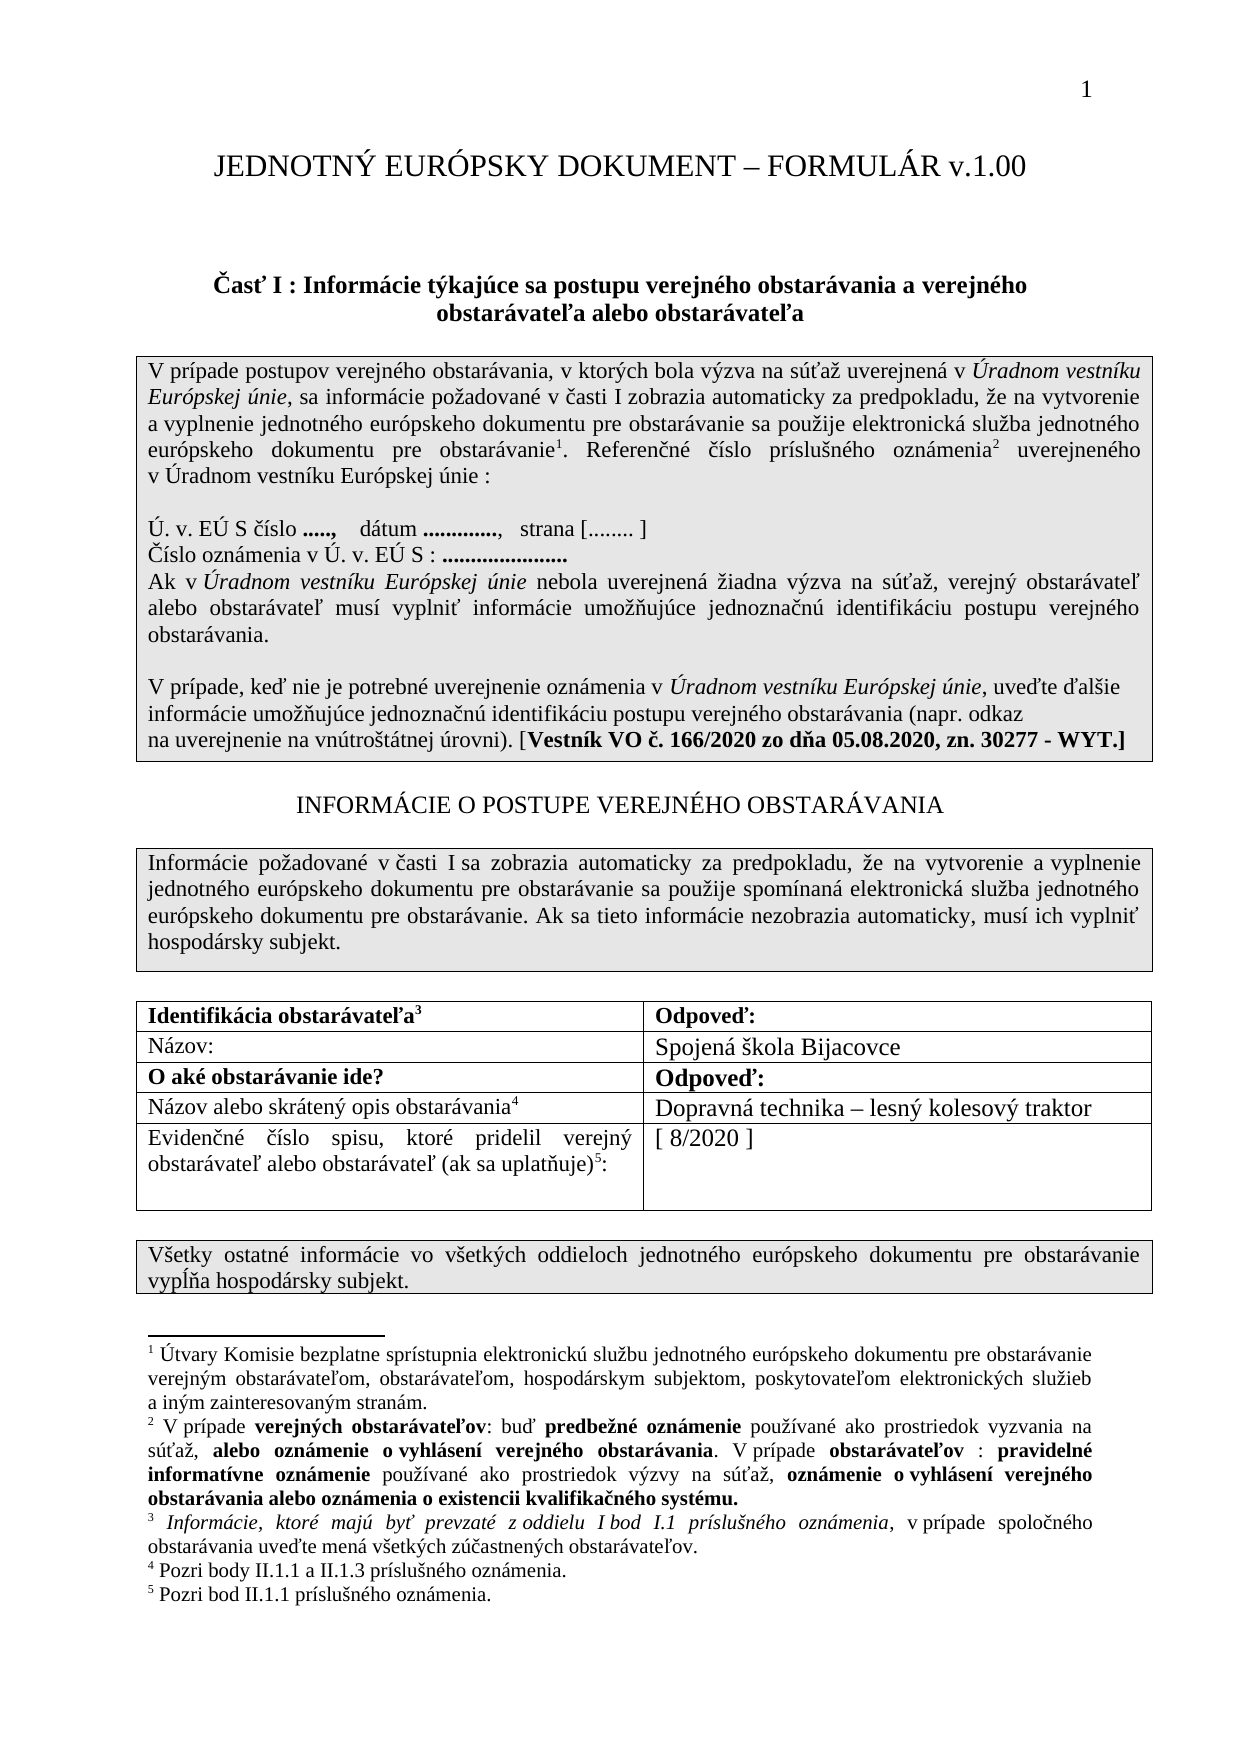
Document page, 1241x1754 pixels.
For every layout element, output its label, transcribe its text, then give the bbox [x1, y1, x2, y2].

text JEDNOTNÝ EURÓPSKY DOKUMENT – FORMULÁR v.1.00 [148, 148, 1093, 183]
table_header V prípade postupov verejného obstarávania, v ktorých bola výzva na súťaž uverejnená v Úradnom vestníku Európskej únie, sa informácie požadované v časti I zobrazia automaticky za predpokladu, že na vytvorenie a vyplnenie jednotného európskeho dokumentu pre obstarávanie sa použije elektronická služba jednotného európskeho dokumentu pre obstarávanie. Referenčné číslo príslušného oznámenia uverejneného v Úradnom vestníku Európskej únie : Ú. v. EÚ S číslo ....., dátum ............., strana [........ ] Číslo oznámenia v Ú. v. EÚ S : ...................... Ak v Úradnom vestníku Európskej únie nebola uverejnená žiadna výzva na súťaž, verejný obstarávateľ alebo obstarávateľ musí vyplniť informácie umožňujúce jednoznačnú identifikáciu postupu verejného obstarávania. V prípade, keď nie je potrebné uverejnenie oznámenia v Úradnom vestníku Európskej únie, uveďte ďalšie informácie umožňujúce jednoznačnú identifikáciu postupu verejného obstarávania (napr. odkaz na uverejnenie na vnútroštátnej úrovni). [Vestník VO č. 166/2020 zo dňa 05.08.2020, zn. 30277 - WYT.] [137, 357, 1152, 761]
text Časť I : Informácie týkajúce sa postupu verejného obstarávania a verejného obstarávateľa alebo obstarávateľa [148, 270, 1093, 327]
text INFORMÁCIE O POSTUPE VEREJNÉHO OBSTARÁVANIA [148, 790, 1093, 819]
table_cell Názov alebo skrátený opis obstarávania [137, 1093, 643, 1122]
table_cell Názov: [137, 1032, 643, 1062]
table_cell O aké obstarávanie ide? [137, 1063, 643, 1092]
table_header Informácie požadované v časti I sa zobrazia automaticky za predpokladu, že na vytvorenie a vyplnenie jednotného európskeho dokumentu pre obstarávanie sa použije spomínaná elektronická služba jednotného európskeho dokumentu pre obstarávanie. Ak sa tieto informácie nezobrazia automaticky, musí ich vyplniť hospodársky subjekt. [137, 849, 1152, 971]
table_cell Evidenčné číslo spisu, ktoré pridelil verejný obstarávateľ alebo obstarávateľ (ak sa uplatňuje): [137, 1124, 643, 1210]
table_cell Dopravná technika – lesný kolesový traktor [644, 1093, 1151, 1122]
table_header Odpoveď: [644, 1002, 1151, 1031]
table_cell Spojená škola Bijacovce [644, 1032, 1151, 1062]
table_cell [ 8/2020 ] [644, 1124, 1151, 1210]
table_header Identifikácia obstarávateľa [137, 1002, 643, 1031]
table_cell Odpoveď: [644, 1063, 1151, 1092]
table_header Všetky ostatné informácie vo všetkých oddieloch jednotného európskeho dokumentu pre obstarávanie vypĺňa hospodársky subjekt. [137, 1241, 1152, 1293]
